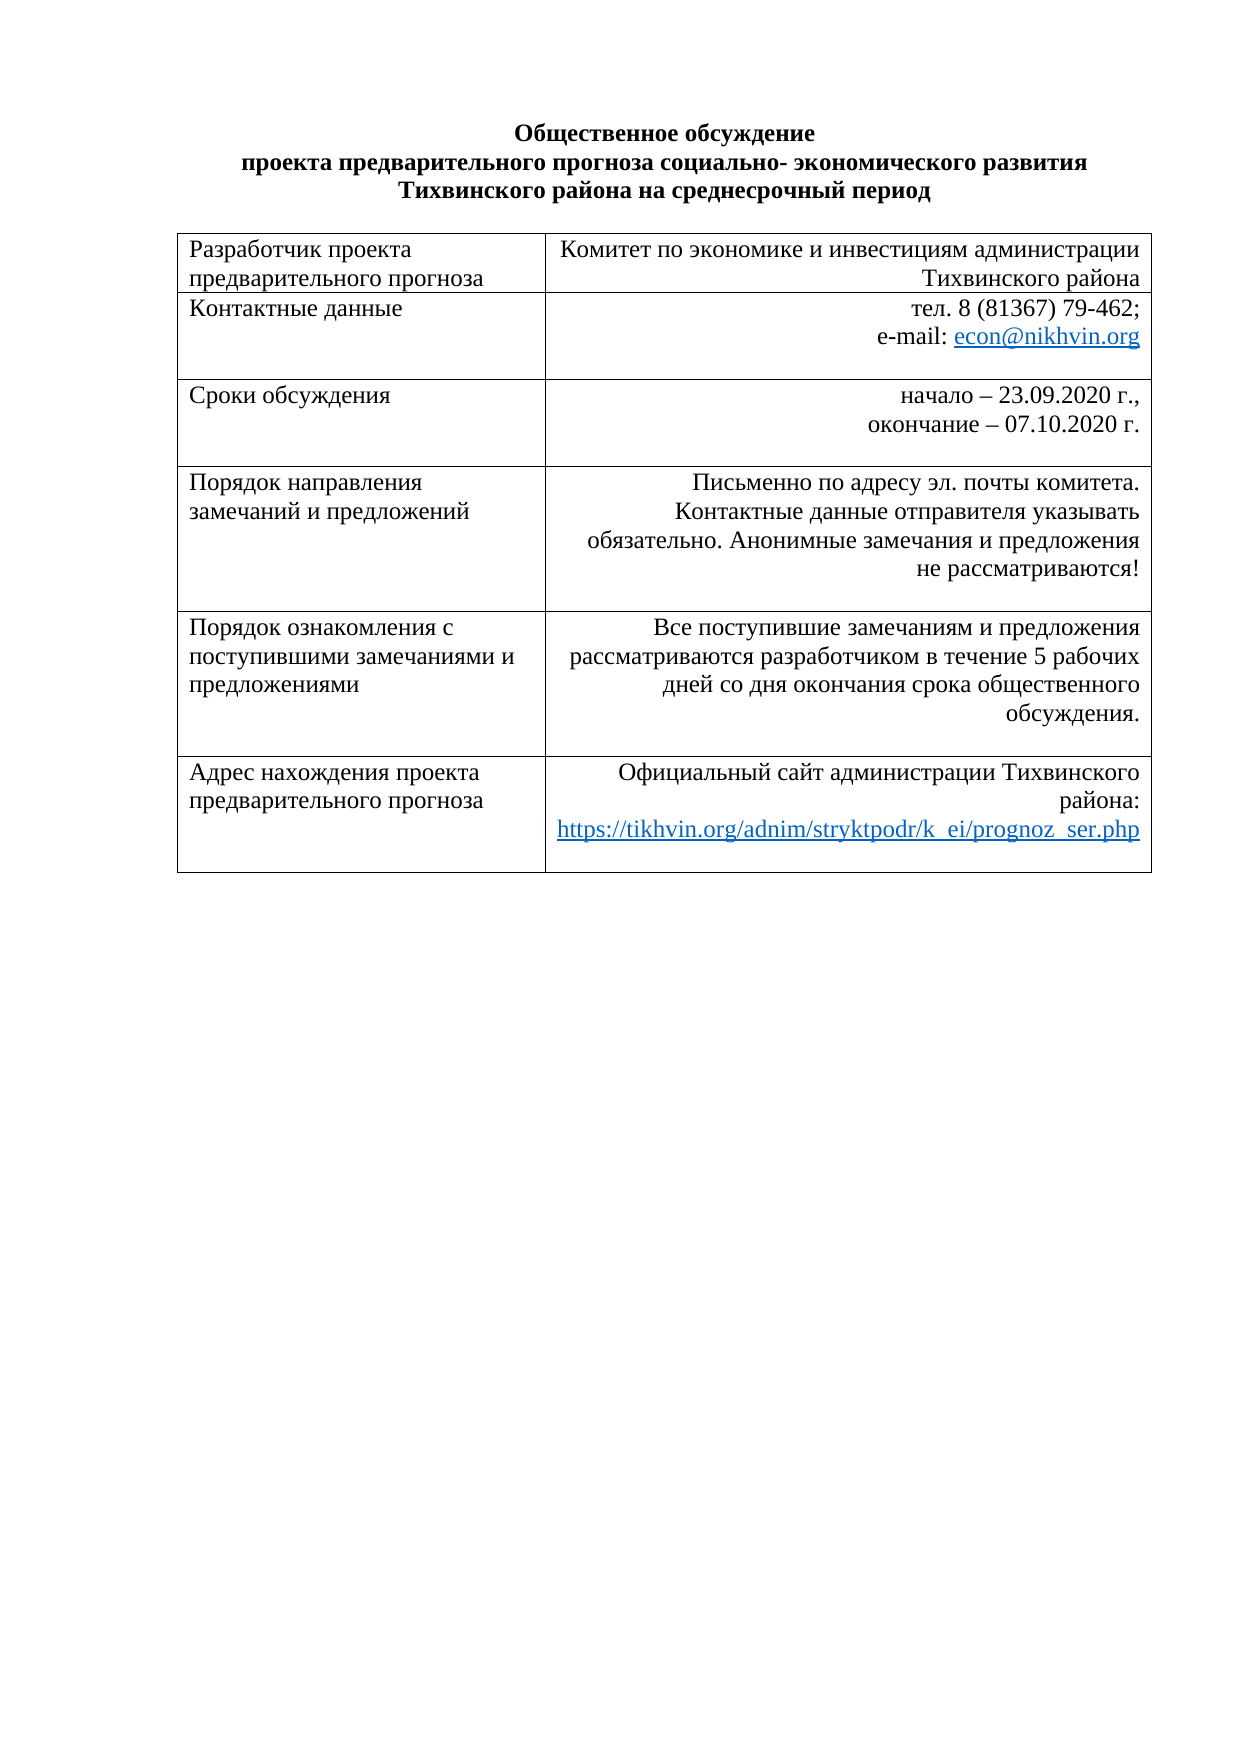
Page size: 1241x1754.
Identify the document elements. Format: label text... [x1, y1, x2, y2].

table_cell Порядок ознакомления с поступившими замечаниями и предложениями [178, 612, 545, 756]
table_cell начало – 23.09.2020 г., окончание – 07.10.2020 г. [546, 380, 1151, 466]
table_cell Письменно по адресу эл. почты комитета. Контактные данные отправителя указывать обязательно. Анонимные замечания и предложения не рассматриваются! [546, 467, 1151, 611]
table_cell Сроки обсуждения [178, 380, 545, 466]
text Общественное обсуждение [177, 118, 1152, 147]
table_cell Адрес нахождения проекта предварительного прогноза [178, 757, 545, 872]
table_cell тел. 8 (81367) 79-462; e-mail: econ@nikhvin.org [546, 293, 1151, 379]
table_cell Все поступившие замечаниям и предложения рассматриваются разработчиком в течение 5 рабочих дней со дня окончания срока общественного обсуждения. [546, 612, 1151, 756]
table_header Разработчик проекта предварительного прогноза [178, 234, 545, 292]
table_cell Контактные данные [178, 293, 545, 379]
table_header Комитет по экономике и инвестициям администрации Тихвинского района [546, 234, 1151, 292]
text проекта предварительного прогноза социально- экономического развития Тихвинского района на среднесрочный период [177, 147, 1152, 204]
table_cell Порядок направления замечаний и предложений [178, 467, 545, 611]
table_cell Официальный сайт администрации Тихвинского района: https://tikhvin.org/adnim/stryktpodr/k_ei/prognoz_ser.php [546, 757, 1151, 872]
